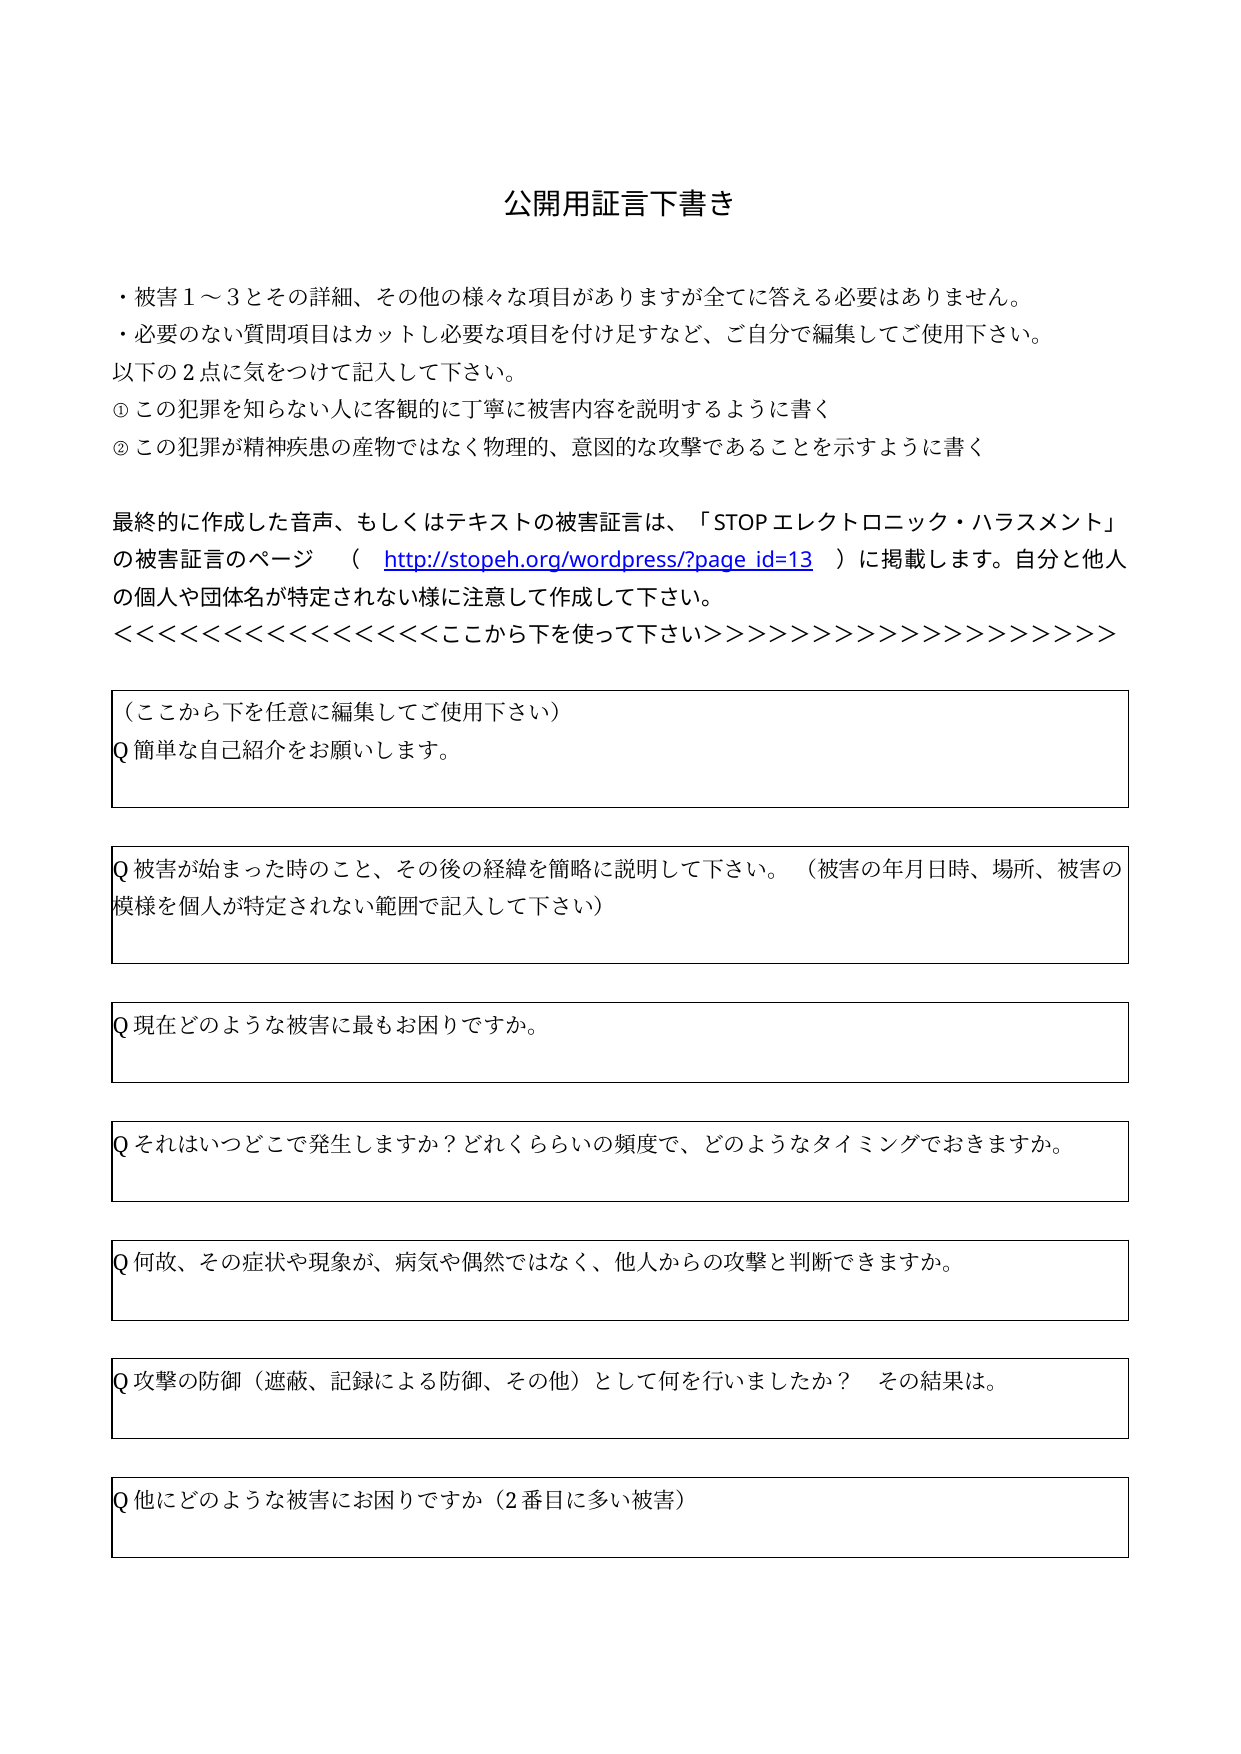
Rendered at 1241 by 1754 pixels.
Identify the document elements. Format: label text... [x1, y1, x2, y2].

text ①この犯罪を知らない人に客観的に丁寧に被害内容を説明するように書く [112, 389, 1128, 427]
text ＜＜＜＜＜＜＜＜＜＜＜＜＜＜＜ここから下を使って下さい＞＞＞＞＞＞＞＞＞＞＞＞＞＞＞＞＞＞＞ [112, 614, 1128, 652]
text Qそれはいつどこで発生しますか？どれくららいの頻度で、どのようなタイミングでおきますか。 [113, 1122, 1128, 1161]
text Q現在どのような被害に最もお困りですか。 [113, 1003, 1128, 1043]
text ②この犯罪が精神疾患の産物ではなく物理的、意図的な攻撃であることを示すように書く [112, 427, 1128, 464]
text ・被害１～３とその詳細、その他の様々な項目がありますが全てに答える必要はありません。 [112, 277, 1128, 314]
text ・必要のない質問項目はカットし必要な項目を付け足すなど、ご自分で編集してご使用下さい。 [112, 314, 1128, 352]
text Q簡単な自己紹介をお願いします。 [113, 730, 1128, 768]
text Q被害が始まった時のこと、その後の経緯を簡略に説明して下さい。 （被害の年月日時、場所、被害の模様を個人が特定されない範囲で記入して下さい） [113, 847, 1128, 924]
text 以下の2点に気をつけて記入して下さい。 [112, 352, 1128, 389]
text Q何故、その症状や現象が、病気や偶然ではなく、他人からの攻撃と判断できますか。 [113, 1241, 1128, 1280]
text 最終的に作成した音声、もしくはテキストの被害証言は、「STOPエレクトロニック・ハラスメント」の被害証言のページ （ http://stopeh.org/wordpress/?page_id=13 ）に掲載します。自分と他人の個人や団体名が特定されない様に注意して作成して下さい。 [112, 502, 1128, 614]
text Q他にどのような被害にお困りですか（2番目に多い被害） [113, 1478, 1128, 1518]
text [113, 1359, 1128, 1399]
text （ここから下を任意に編集してご使用下さい） [113, 691, 1128, 730]
text 公開用証言下書き [112, 164, 1128, 239]
